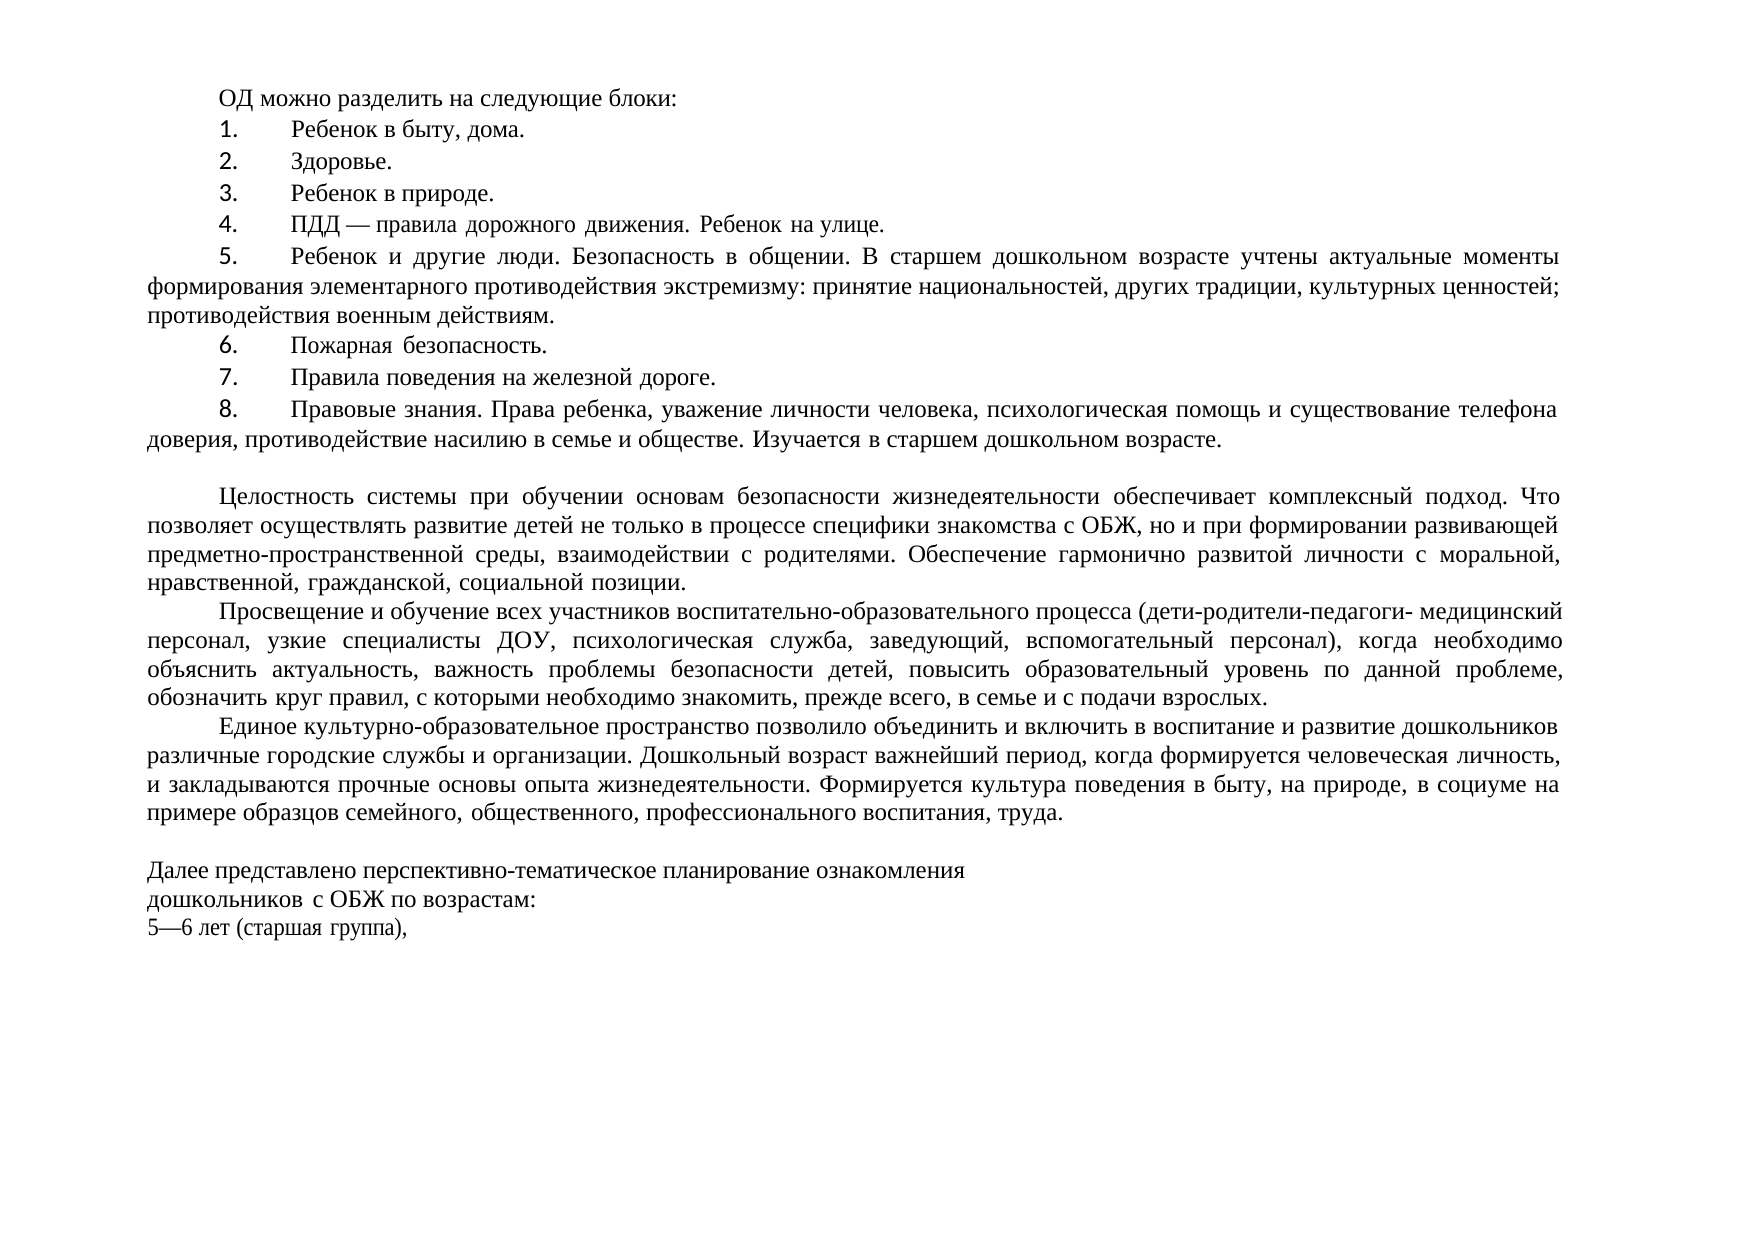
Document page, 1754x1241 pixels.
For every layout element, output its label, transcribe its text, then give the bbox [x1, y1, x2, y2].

text ОД можно разделить на следующие блоки: [218, 83, 1710, 112]
text 5—6 лет (старшая гpyппа), [147, 912, 1710, 941]
list Правила поведения на железной дороге. [219, 360, 1710, 392]
list Ребенок в природе. [218, 176, 1710, 207]
text Далее представлено перспективно-тематическое планирование ознакомления дошкольников с ОБЖ по возрастам: [147, 855, 997, 912]
list Ребенок и другие люди. Безопасность в общении. В старшем дошкольном возрасте учтены актуальные моменты формирования элементарного противодействия экстремизму: принятие национальностей, других традиции, культурных ценностей; противодействия военным действиям. [147, 239, 1561, 328]
text Единое культурно-образовательное пространство позволило объединить и включить в воспитание и развитие дошкольников различные городские службы и организации. Дошкольный возраст важнейший период, когда формируется человеческая личность, и закладываются прочные основы опыта жизнедеятельности. Формируется культура поведения в быту, на природе, в социуме на примере образцов семейного, общественного, профессионального воспитания, труда. [147, 711, 1561, 826]
list Пожарная безопасность. [218, 328, 1710, 360]
text Просвещение и обучение всех участников воспитательно-образовательного процесса (дети-родители-педагоги- медицинский персонал, узкие специалисты ДОУ, психологическая служба, заведующий, вспомогательный персонал), когда необходимо объяснить актуальность, важность проблемы безопасности детей, повысить образовательный уровень по данной проблеме, обозначить круг правил, с которыми необходимо знакомить, прежде всего, в семье и с подачи взрослых. [147, 596, 1564, 711]
list Ребенок в быту, дома. [219, 112, 1710, 144]
list Правовые знания. Права ребенка, уважение личности человека, психологическая помощь и существование телефона доверия, противодействие насилию в семье и обществе. Изучается в старшем дошкольном возрасте. [147, 392, 1559, 452]
list Здоровье. [218, 144, 1710, 176]
text Целостность системы при обучении основам безопасности жизнедеятельности обеспечивает комплексный подход. Что позволяет осуществлять развитие детей не только в процессе специфики знакомства с ОБЖ, но и при формировании развивающей предметно-пространственной среды, взаимодействии с родителями. Обеспечение гармонично развитой личности с моральной, нравственной, гражданской, социальной позиции. [147, 481, 1561, 596]
list ПДД — правила дорожного движения. Ребенок на улице. [218, 207, 1710, 239]
